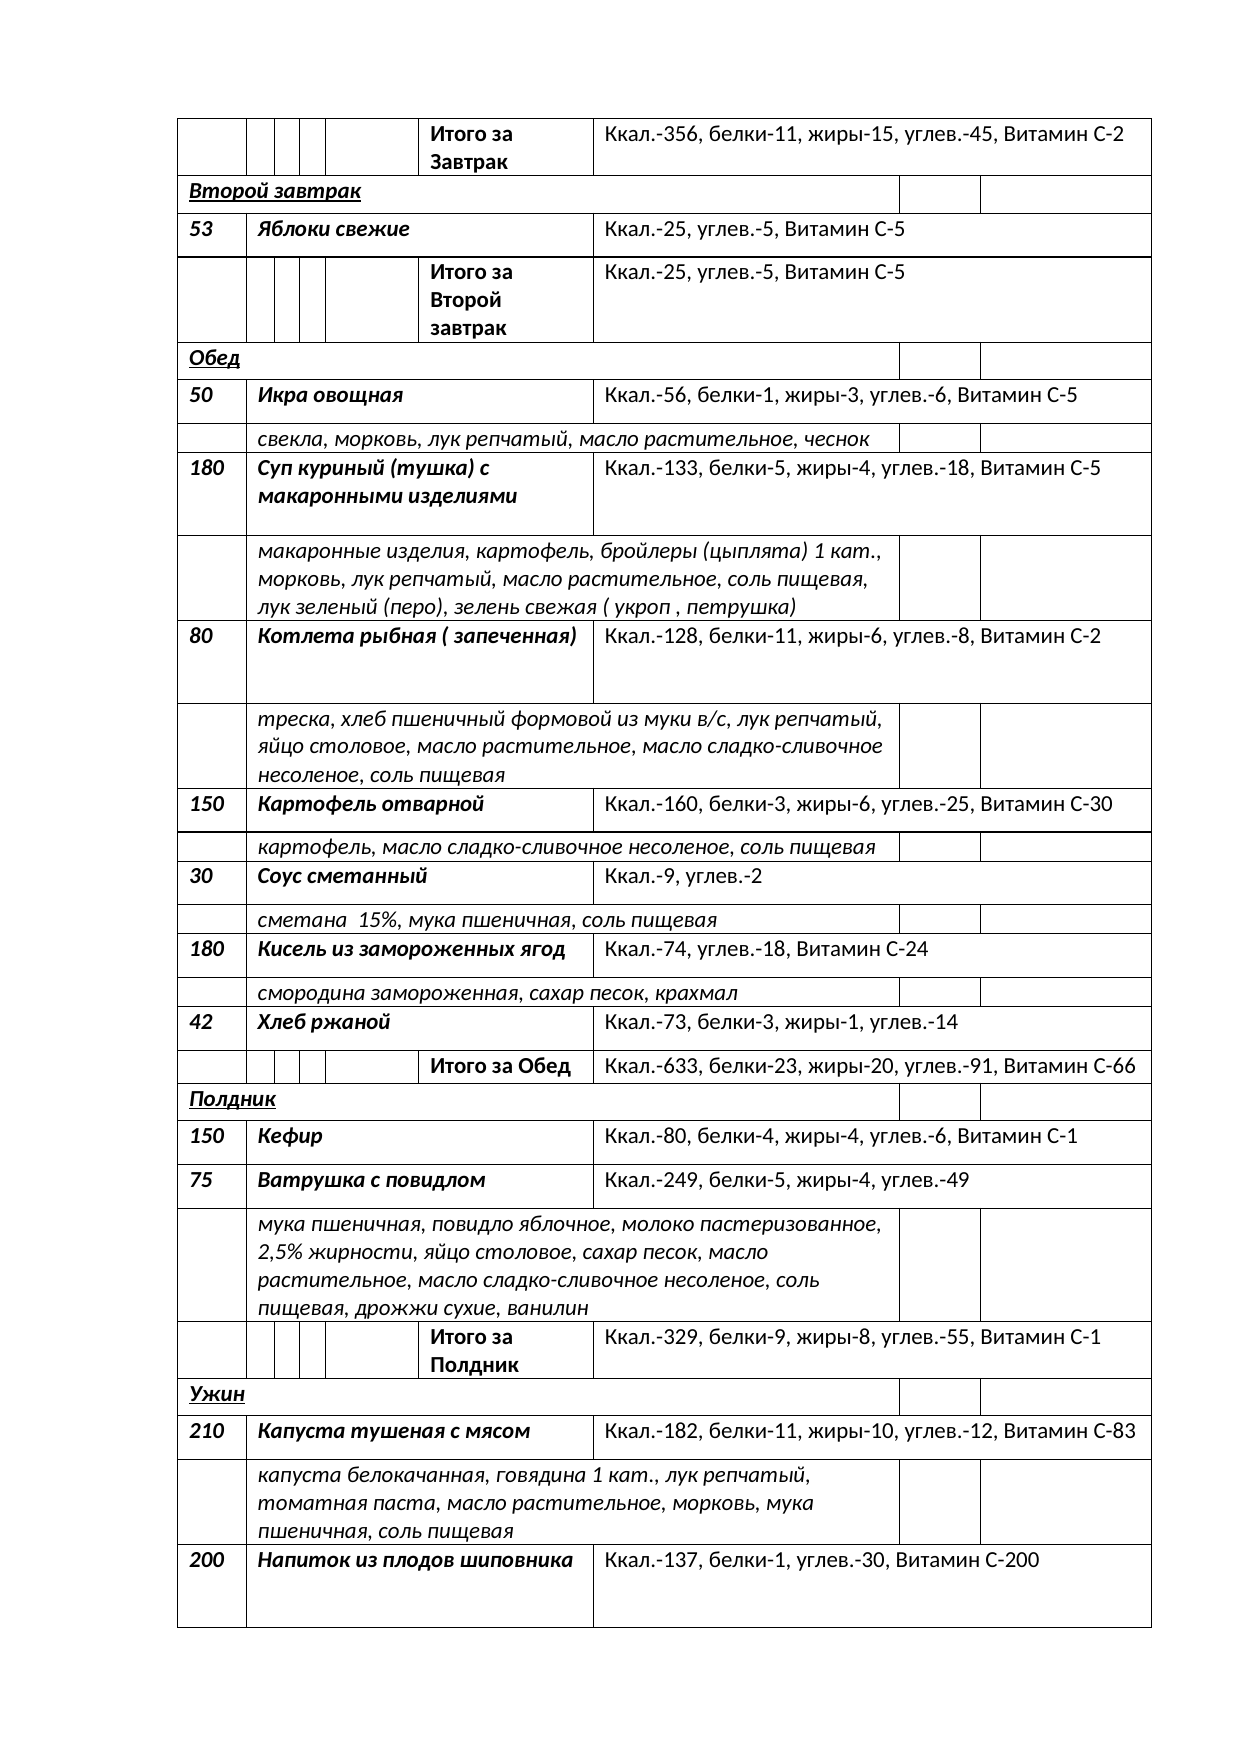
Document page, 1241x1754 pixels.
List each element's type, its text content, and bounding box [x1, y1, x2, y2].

table_cell Ккал.-25, углев.-5, Витамин С-5 [594, 258, 1151, 342]
table_cell Хлеб ржаной [247, 1007, 593, 1050]
table_cell смородина замороженная, сахар песок, крахмал [247, 978, 899, 1006]
table_cell Полдник [178, 1084, 899, 1120]
table_cell Капуста тушеная с мясом [247, 1416, 593, 1459]
table_cell Суп куриный (тушка) с макаронными изделиями [247, 453, 593, 535]
table_cell [900, 833, 980, 861]
table_cell [900, 704, 980, 788]
table_cell Ккал.-356, белки-11, жиры-15, углев.-45, Витамин С-2 [594, 119, 1151, 175]
table_cell капуста белокачанная, говядина 1 кат., лук репчатый, томатная паста, масло растительное, морковь, мука пшеничная, соль пищевая [247, 1460, 899, 1544]
table_cell [300, 1322, 325, 1378]
table_cell [326, 1322, 418, 1378]
table_cell 150 [178, 1121, 246, 1164]
table_cell [275, 258, 299, 342]
table_cell Итого за Завтрак [419, 119, 593, 175]
table_cell [326, 119, 418, 175]
table_cell Ккал.-160, белки-3, жиры-6, углев.-25, Витамин С-30 [594, 789, 1151, 831]
table_cell [178, 704, 246, 788]
table_cell 42 [178, 1007, 246, 1050]
table_cell макаронные изделия, картофель, бройлеры (цыплята) 1 кат., морковь, лук репчатый, масло растительное, соль пищевая, лук зеленый (перо), зелень свежая ( укроп , петрушка) [247, 536, 899, 620]
table_cell картофель, масло сладко-сливочное несоленое, соль пищевая [247, 833, 899, 861]
table_cell Ккал.-25, углев.-5, Витамин С-5 [594, 214, 1151, 256]
table_cell [178, 119, 246, 175]
table_cell 200 [178, 1545, 246, 1627]
table_cell [900, 1379, 980, 1415]
table_cell [981, 1209, 1151, 1321]
table_cell [178, 424, 246, 452]
table_cell Второй завтрак [178, 176, 899, 213]
table_cell 53 [178, 214, 246, 256]
table_cell Итого за Второй завтрак [419, 258, 593, 342]
table_cell Ватрушка с повидлом [247, 1165, 593, 1208]
table_cell Итого за Полдник [419, 1322, 593, 1378]
table_cell [981, 905, 1151, 933]
table_cell [247, 1322, 274, 1378]
table_cell [275, 1051, 299, 1083]
table_cell мука пшеничная, повидло яблочное, молоко пастеризованное, 2,5% жирности, яйцо столовое, сахар песок, масло растительное, масло сладко-сливочное несоленое, соль пищевая, дрожжи сухие, ванилин [247, 1209, 899, 1321]
table_cell Напиток из плодов шиповника [247, 1545, 593, 1627]
table_cell Ккал.-74, углев.-18, Витамин С-24 [594, 934, 1151, 977]
table_cell [900, 978, 980, 1006]
table_cell [900, 176, 980, 213]
table_cell 50 [178, 380, 246, 423]
table_cell Ккал.-137, белки-1, углев.-30, Витамин С-200 [594, 1545, 1151, 1627]
table_cell треска, хлеб пшеничный формовой из муки в/с, лук репчатый, яйцо столовое, масло растительное, масло сладко-сливочное несоленое, соль пищевая [247, 704, 899, 788]
table_cell Кефир [247, 1121, 593, 1164]
table_cell 180 [178, 934, 246, 977]
table_cell [900, 905, 980, 933]
table_cell [178, 1460, 246, 1544]
table_cell [981, 833, 1151, 861]
table_cell Ккал.-56, белки-1, жиры-3, углев.-6, Витамин С-5 [594, 380, 1151, 423]
table_cell [275, 1322, 299, 1378]
table_cell [900, 1084, 980, 1120]
table_cell Икра овощная [247, 380, 593, 423]
table_cell [178, 536, 246, 620]
table_cell [900, 343, 980, 379]
table_cell [178, 258, 246, 342]
table_cell [981, 704, 1151, 788]
table_cell [247, 1051, 274, 1083]
table_cell [275, 119, 299, 175]
table_cell [178, 833, 246, 861]
table_cell [981, 1084, 1151, 1120]
table_cell Котлета рыбная ( запеченная) [247, 621, 593, 703]
table_cell [981, 343, 1151, 379]
table_cell 30 [178, 862, 246, 904]
table_cell Кисель из замороженных ягод [247, 934, 593, 977]
table_cell Соус сметанный [247, 862, 593, 904]
table_cell Ккал.-329, белки-9, жиры-8, углев.-55, Витамин С-1 [594, 1322, 1151, 1378]
table_cell [178, 905, 246, 933]
table_cell 75 [178, 1165, 246, 1208]
table_cell [981, 978, 1151, 1006]
table_cell [981, 536, 1151, 620]
table_cell 210 [178, 1416, 246, 1459]
table_cell [178, 1209, 246, 1321]
table_cell Картофель отварной [247, 789, 593, 831]
table_cell 150 [178, 789, 246, 831]
table_cell [178, 978, 246, 1006]
table_cell [178, 1322, 246, 1378]
table_cell [900, 536, 980, 620]
table_cell Ккал.-80, белки-4, жиры-4, углев.-6, Витамин С-1 [594, 1121, 1151, 1164]
table_cell [900, 424, 980, 452]
table_cell [981, 1379, 1151, 1415]
table_cell [300, 258, 325, 342]
table_cell [326, 1051, 418, 1083]
table_cell [326, 258, 418, 342]
table_cell свекла, морковь, лук репчатый, масло растительное, чеснок [247, 424, 899, 452]
table_cell Ккал.-633, белки-23, жиры-20, углев.-91, Витамин С-66 [594, 1051, 1151, 1083]
table_cell [900, 1209, 980, 1321]
table_cell [981, 1460, 1151, 1544]
table_cell Ккал.-73, белки-3, жиры-1, углев.-14 [594, 1007, 1151, 1050]
table_cell Обед [178, 343, 899, 379]
table_cell 180 [178, 453, 246, 535]
table_cell [981, 424, 1151, 452]
table_cell Ккал.-133, белки-5, жиры-4, углев.-18, Витамин С-5 [594, 453, 1151, 535]
table_cell Ккал.-128, белки-11, жиры-6, углев.-8, Витамин С-2 [594, 621, 1151, 703]
table_cell [247, 258, 274, 342]
table_cell [300, 1051, 325, 1083]
table_cell Ккал.-9, углев.-2 [594, 862, 1151, 904]
table_cell [178, 1051, 246, 1083]
table_cell [300, 119, 325, 175]
table_cell Ужин [178, 1379, 899, 1415]
table_cell Итого за Обед [419, 1051, 593, 1083]
table_cell [247, 119, 274, 175]
table_cell [981, 176, 1151, 213]
table_cell Ккал.-249, белки-5, жиры-4, углев.-49 [594, 1165, 1151, 1208]
table_cell сметана 15%, мука пшеничная, соль пищевая [247, 905, 899, 933]
table_cell Яблоки свежие [247, 214, 593, 256]
table_cell 80 [178, 621, 246, 703]
table_cell [900, 1460, 980, 1544]
table_cell Ккал.-182, белки-11, жиры-10, углев.-12, Витамин С-83 [594, 1416, 1151, 1459]
